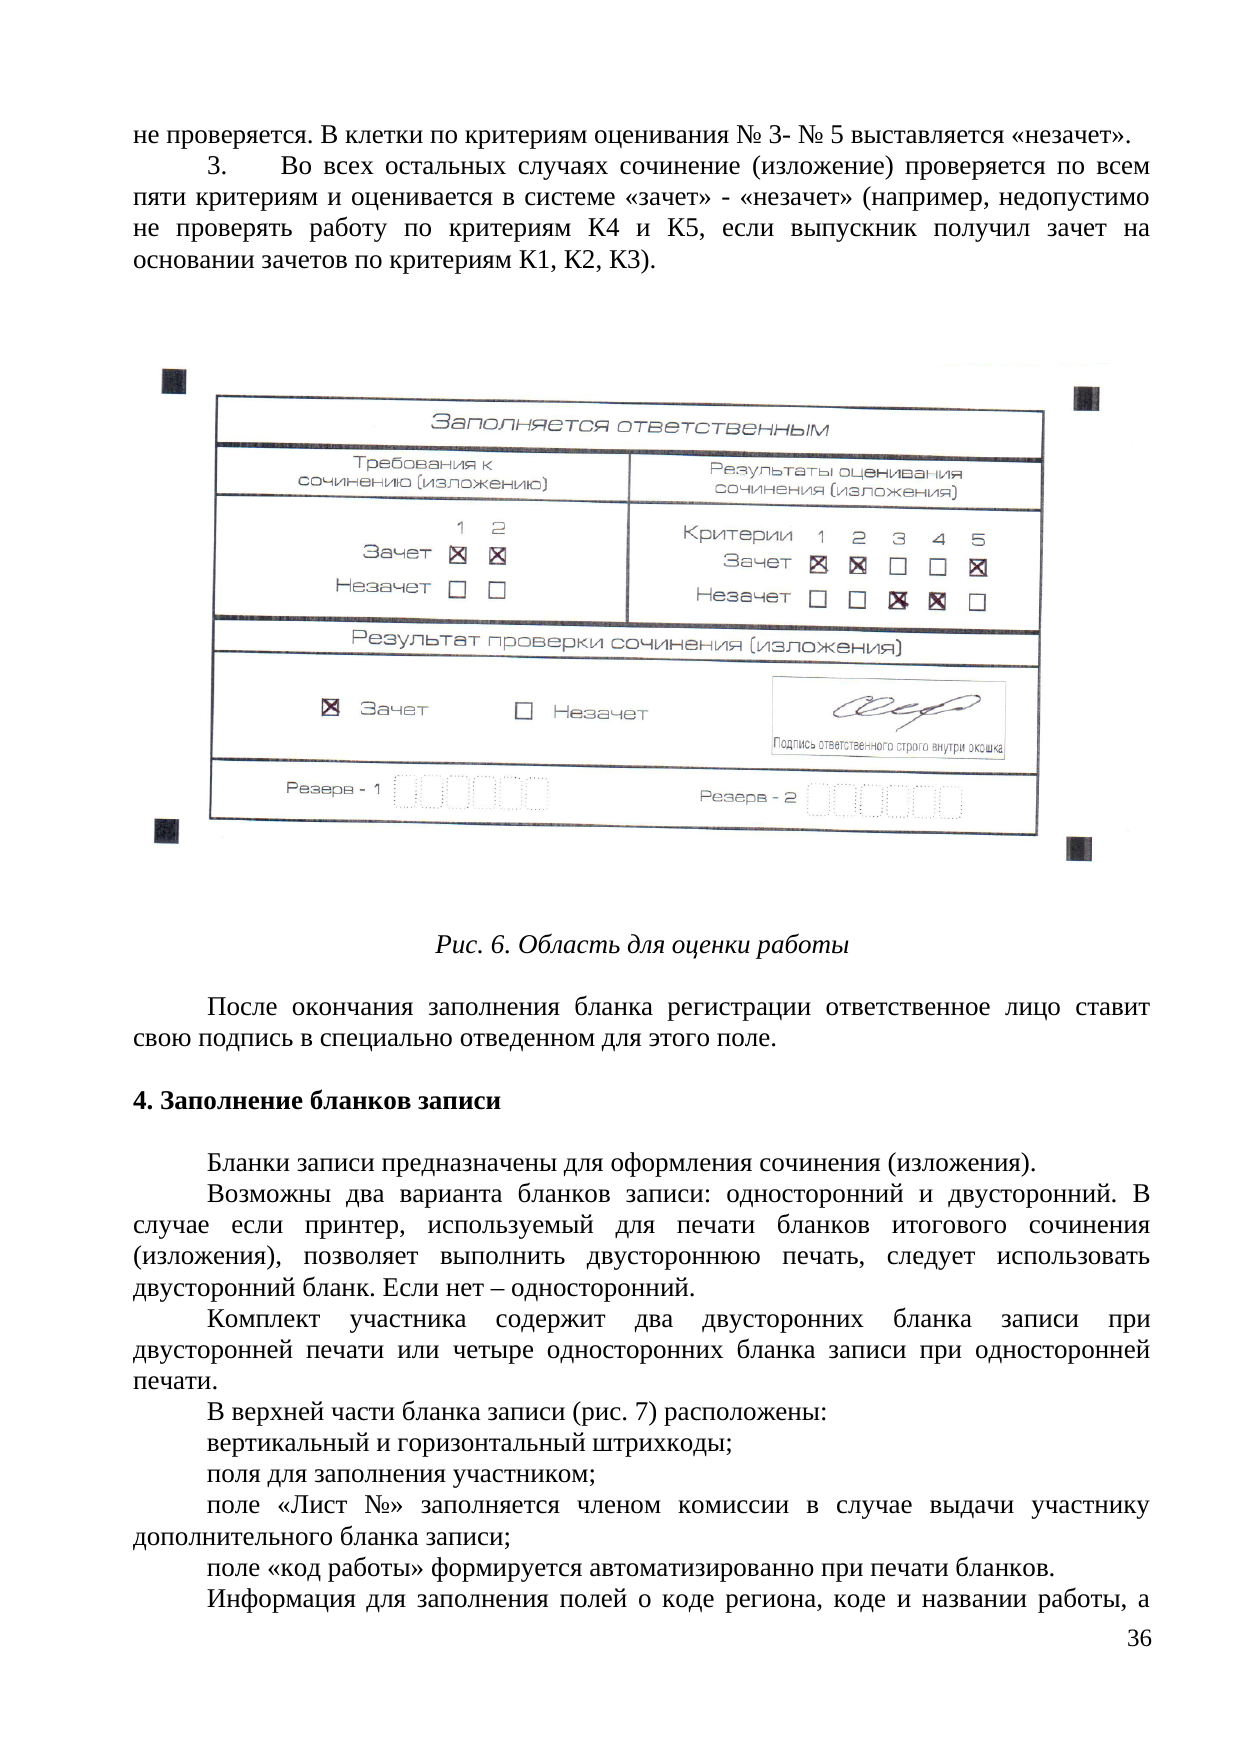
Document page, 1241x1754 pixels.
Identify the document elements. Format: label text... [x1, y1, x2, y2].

text В верхней части бланка записи (рис. 7) расположены: [133, 1395, 1152, 1426]
text 4. Заполнение бланков записи [133, 1084, 1152, 1115]
text После окончания заполнения бланка регистрации ответственное лицо ставит свою подпись в специально отведенном для этого поле. [133, 990, 1152, 1053]
text Комплект участника содержит два двусторонних бланка записи при двусторонней печати или четыре односторонних бланка записи при односторонней печати. [133, 1302, 1152, 1395]
text поле «код работы» формируется автоматизированно при печати бланков. [133, 1551, 1152, 1582]
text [133, 118, 1152, 149]
text 3. Во всех остальных случаях сочинение (изложение) проверяется по всем пяти критериям и оценивается в системе «зачет» - «незачет» (например, недопустимо не проверять работу по критериям К4 и К5, если выпускник получил зачет на основании зачетов по критериям К1, К2, К3). [133, 149, 1152, 274]
picture [150, 363, 1134, 870]
text Возможны два варианта бланков записи: односторонний и двусторонний. В случае если принтер, используемый для печати бланков итогового сочинения (изложения), позволяет выполнить двустороннюю печать, следует использовать двусторонний бланк. Если нет – односторонний. [133, 1177, 1152, 1302]
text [133, 1582, 1152, 1613]
text поле «Лист №» заполняется членом комиссии в случае выдачи участнику дополнительного бланка записи; [133, 1489, 1152, 1551]
text поля для заполнения участником; [133, 1457, 1152, 1489]
text вертикальный и горизонтальный штрихкоды; [133, 1426, 1152, 1457]
text Рис. 6. Область для оценки работы [133, 928, 1152, 959]
text Бланки записи предназначены для оформления сочинения (изложения). [133, 1146, 1152, 1177]
